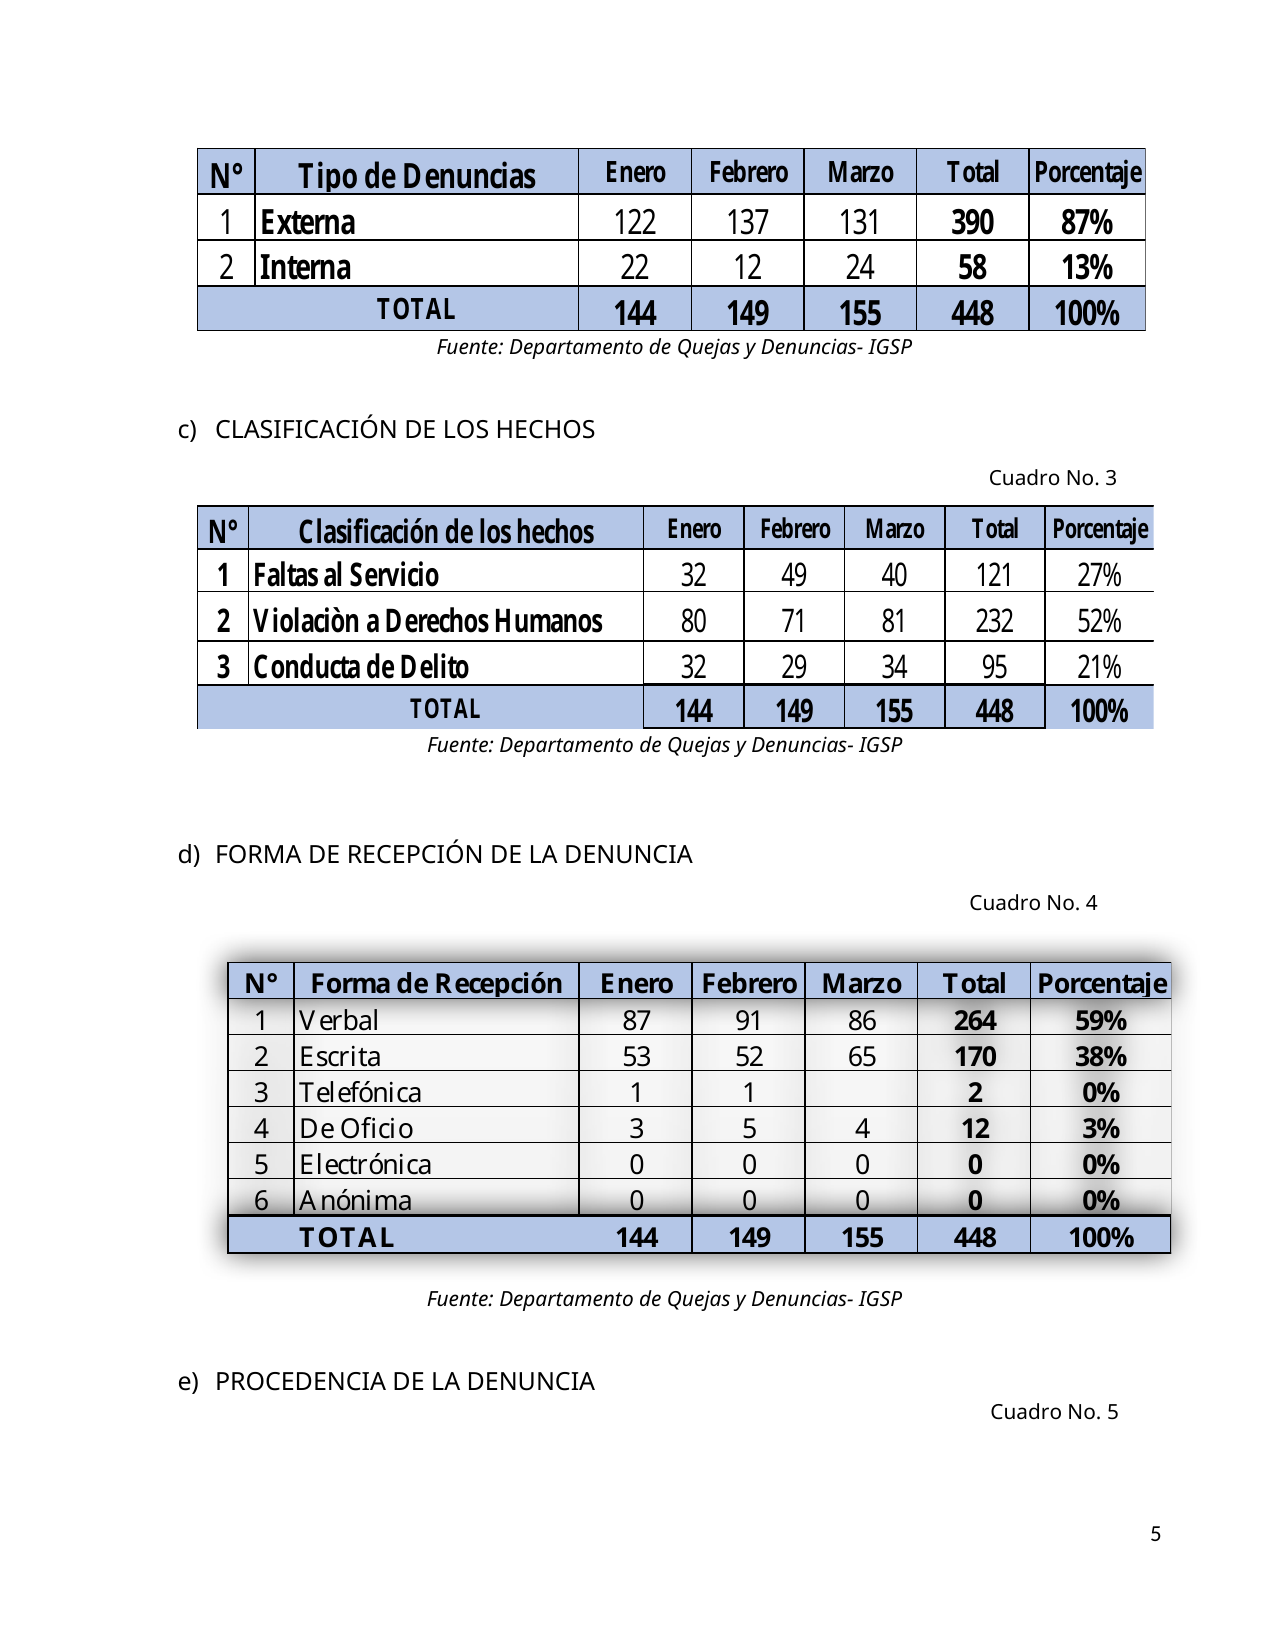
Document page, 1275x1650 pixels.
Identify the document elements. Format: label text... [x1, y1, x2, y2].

list FORMA DE RECEPCIÓN DE LA DENUNCIA [177, 837, 1152, 871]
list Cuadro No. 3 [916, 463, 1152, 491]
text Fuente: Departamento de Quejas y Denuncias- IGSP [177, 730, 1152, 759]
list Cuadro No. 4 [878, 888, 1152, 916]
list CLASIFICACIÓN DE LOS HECHOS [177, 412, 1152, 446]
list PROCEDENCIA DE LA DENUNCIA [177, 1363, 1152, 1397]
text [177, 1284, 1152, 1312]
list Cuadro No. 5 [215, 1397, 1152, 1426]
text Fuente: Departamento de Quejas y Denuncias- IGSP [197, 332, 1152, 361]
